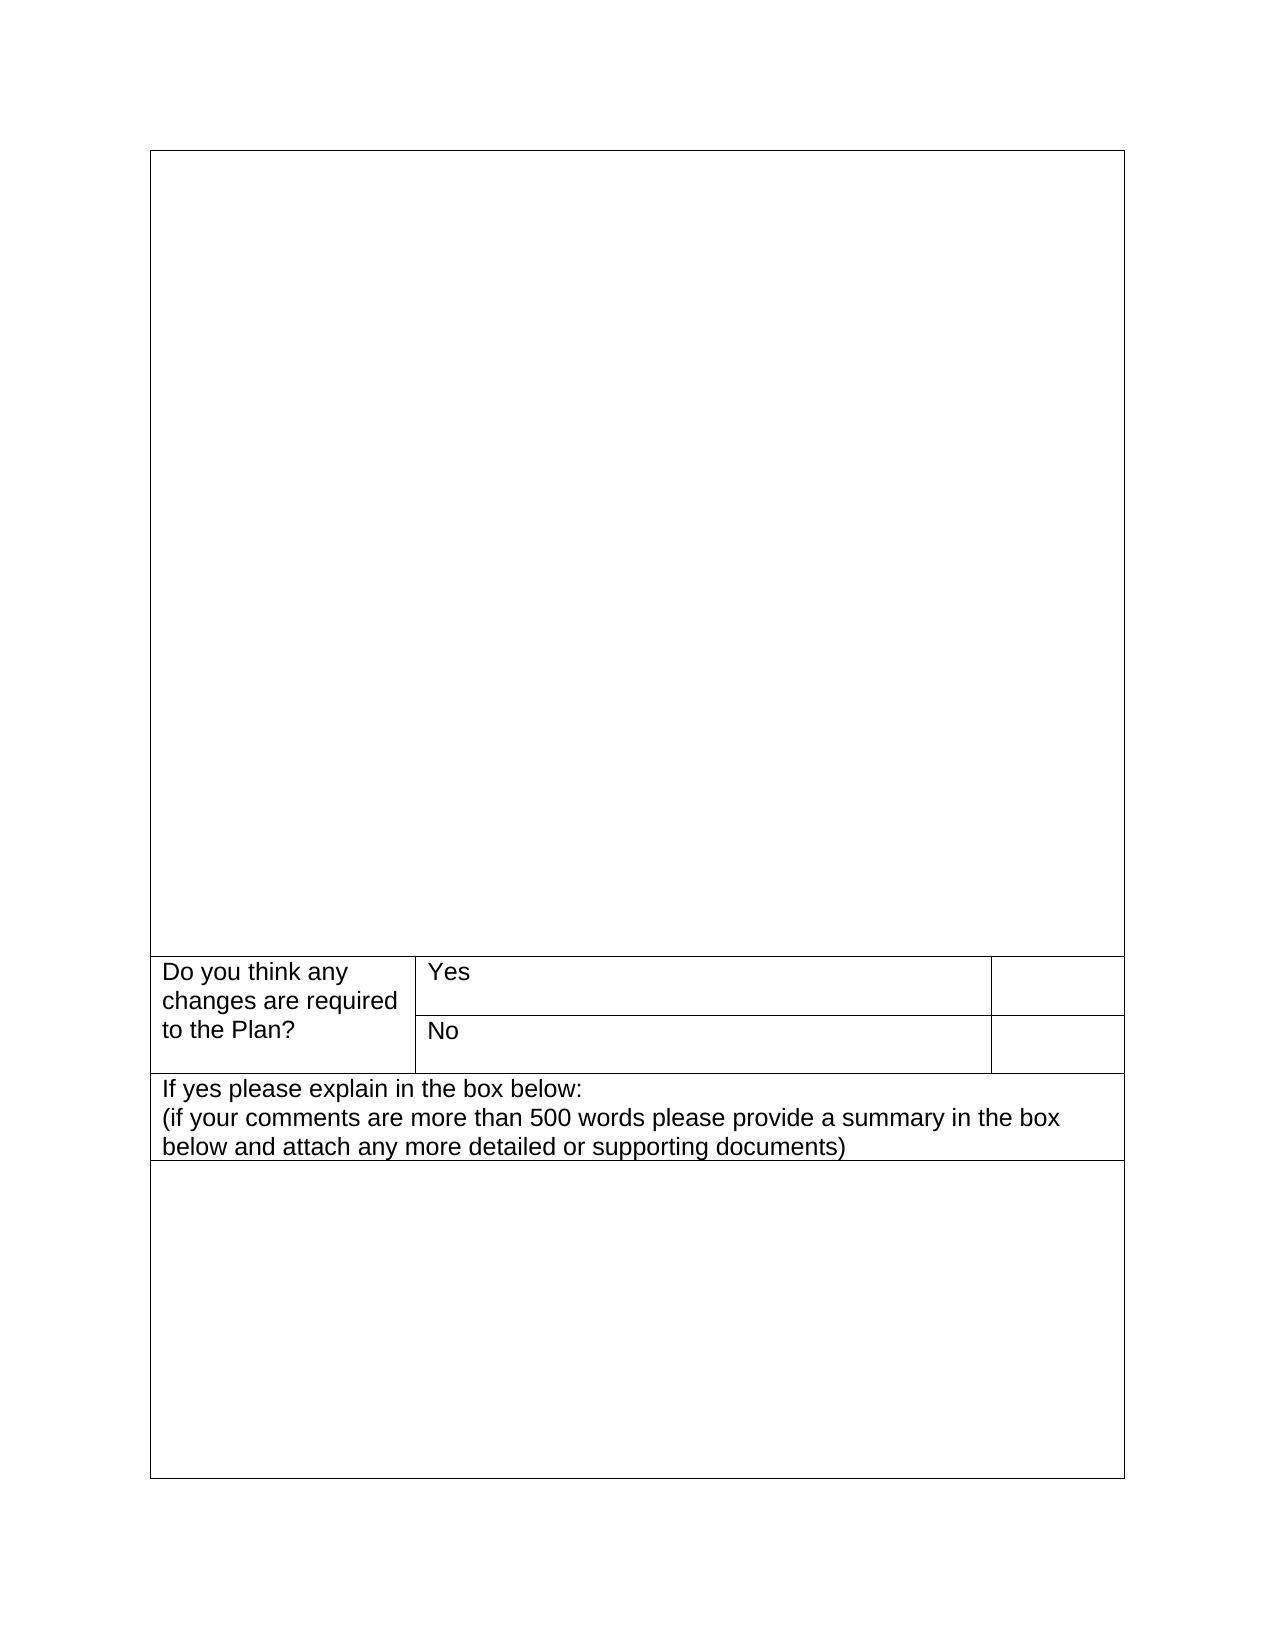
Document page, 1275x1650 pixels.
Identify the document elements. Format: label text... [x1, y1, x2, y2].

table_cell If yes please explain in the box below: (if your comments are more than 500 words please provide a summary in the box below and attach any more detailed or supporting documents) [151, 1074, 1124, 1160]
table_cell [151, 151, 1124, 956]
table_cell Do you think any changes are required to the Plan? [151, 957, 415, 1073]
table_cell [992, 1016, 1124, 1073]
table_cell No [416, 1016, 991, 1073]
table_cell [151, 1161, 1124, 1478]
table_cell Yes [416, 957, 991, 1014]
table_cell [992, 957, 1124, 1014]
